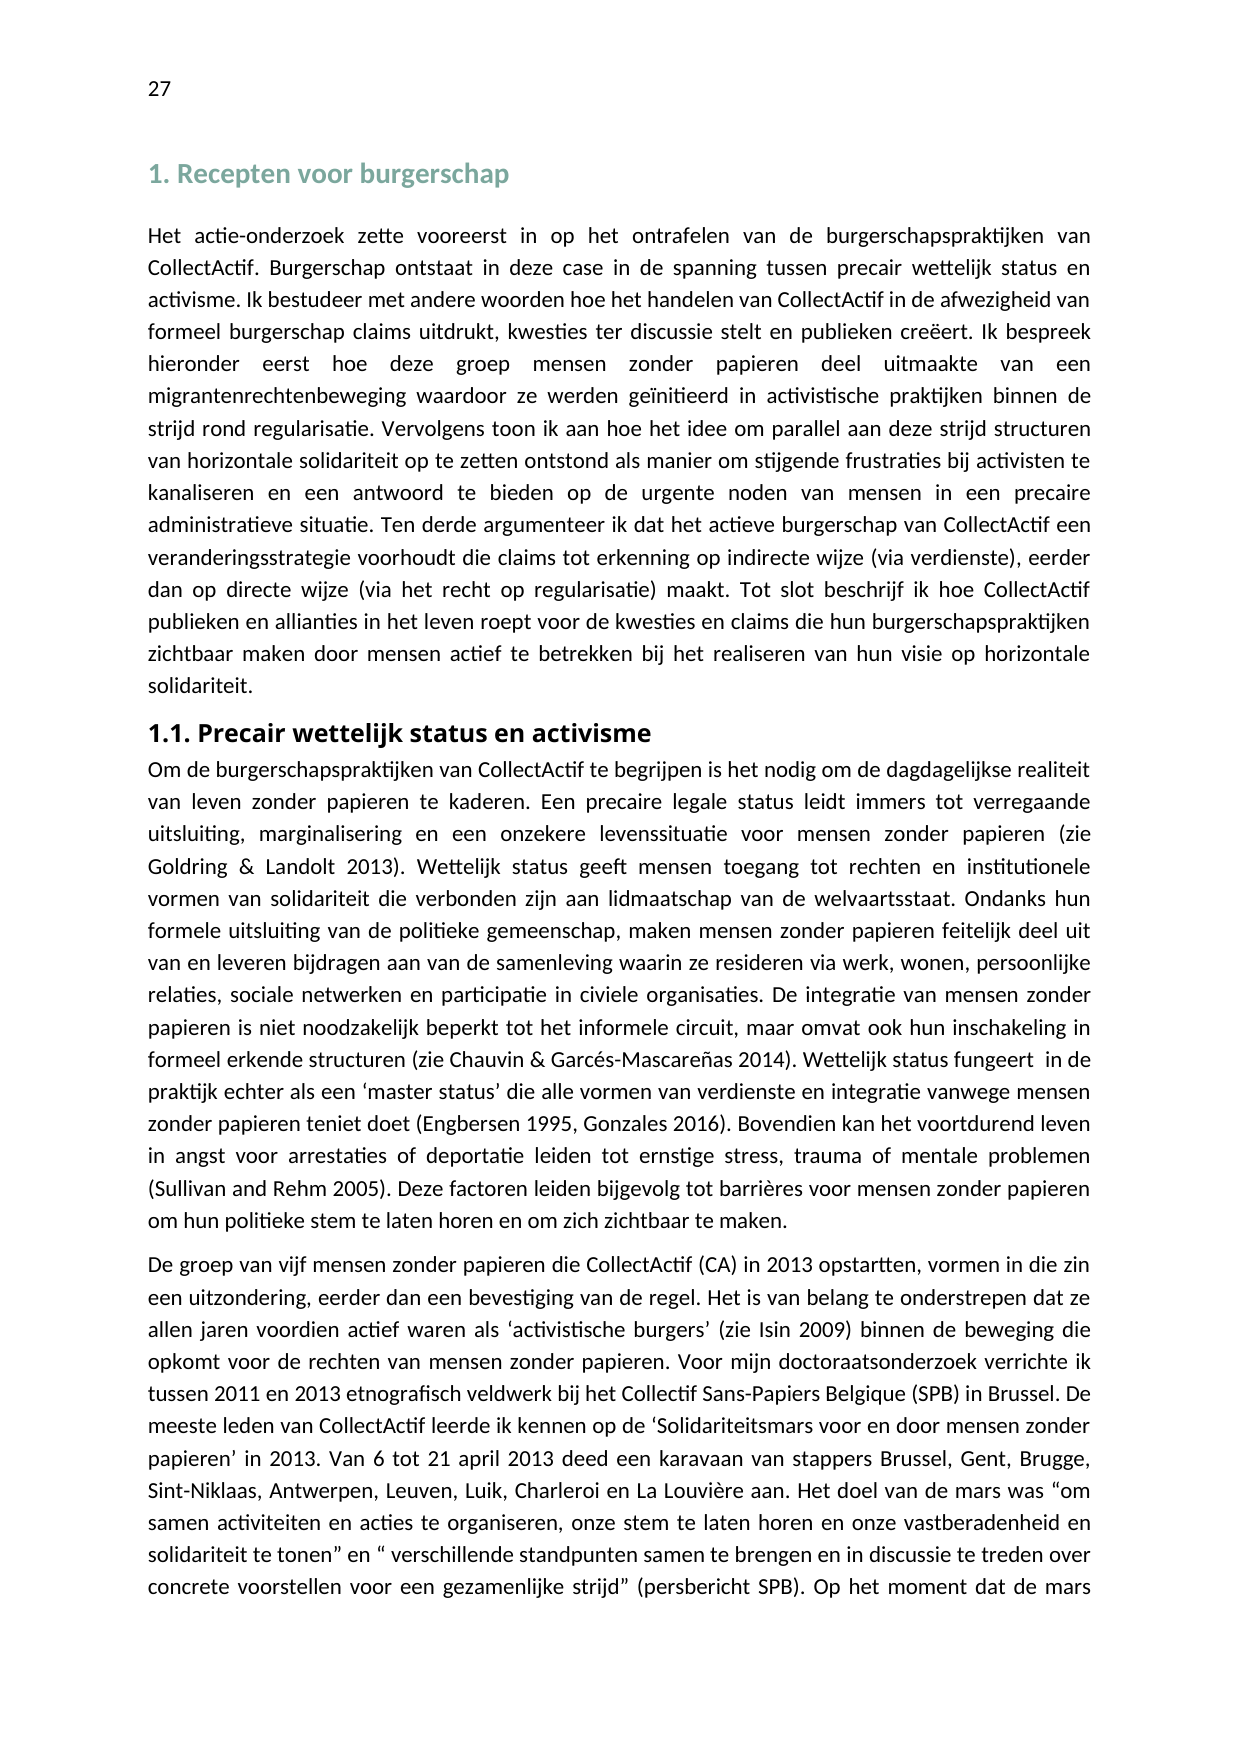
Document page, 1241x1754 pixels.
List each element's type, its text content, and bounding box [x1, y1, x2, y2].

subtitle 1.1. Precair wettelijk status en activisme [148, 716, 1093, 750]
text Het actie-onderzoek zette vooreerst in op het ontrafelen van de burgerschapspraktijken van CollectActif. Burgerschap ontstaat in deze case in de spanning tussen precair wettelijk status en activisme. Ik bestudeer met andere woorden hoe het handelen van CollectActif in de afwezigheid van formeel burgerschap claims uitdrukt, kwesties ter discussie stelt en publieken creëert. Ik bespreek hieronder eerst hoe deze groep mensen zonder papieren deel uitmaakte van een migrantenrechtenbeweging waardoor ze werden geïnitieerd in activistische praktijken binnen de strijd rond regularisatie. Vervolgens toon ik aan hoe het idee om parallel aan deze strijd structuren van horizontale solidariteit op te zetten ontstond als manier om stijgende frustraties bij activisten te kanaliseren en een antwoord te bieden op de urgente noden van mensen in een precaire administratieve situatie. Ten derde argumenteer ik dat het actieve burgerschap van CollectActif een veranderingsstrategie voorhoudt die claims tot erkenning op indirecte wijze (via verdienste), eerder dan op directe wijze (via het recht op regularisatie) maakt. Tot slot beschrijf ik hoe CollectActif publieken en allianties in het leven roept voor de kwesties en claims die hun burgerschapspraktijken zichtbaar maken door mensen actief te betrekken bij het realiseren van hun visie op horizontale solidariteit. [148, 221, 1093, 699]
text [148, 1251, 1093, 1600]
subtitle 1. Recepten voor burgerschap [148, 155, 1093, 190]
text Om de burgerschapspraktijken van CollectActif te begrijpen is het nodig om de dagdagelijkse realiteit van leven zonder papieren te kaderen. Een precaire legale status leidt immers tot verregaande uitsluiting, marginalisering en een onzekere levenssituatie voor mensen zonder papieren (zie Goldring & Landolt 2013). Wettelijk status geeft mensen toegang tot rechten en institutionele vormen van solidariteit die verbonden zijn aan lidmaatschap van de welvaartsstaat. Ondanks hun formele uitsluiting van de politieke gemeenschap, maken mensen zonder papieren feitelijk deel uit van en leveren bijdragen aan van de samenleving waarin ze resideren via werk, wonen, persoonlijke relaties, sociale netwerken en participatie in civiele organisaties. De integratie van mensen zonder papieren is niet noodzakelijk beperkt tot het informele circuit, maar omvat ook hun inschakeling in formeel erkende structuren (zie Chauvin & Garcés-Mascareñas 2014). Wettelijk status fungeert in de praktijk echter als een ‘master status’ die alle vormen van verdienste en integratie vanwege mensen zonder papieren teniet doet (Engbersen 1995, Gonzales 2016). Bovendien kan het voortdurend leven in angst voor arrestaties of deportatie leiden tot ernstige stress, trauma of mentale problemen (Sullivan and Rehm 2005). Deze factoren leiden bijgevolg tot barrières voor mensen zonder papieren om hun politieke stem te laten horen en om zich zichtbaar te maken. [148, 755, 1093, 1234]
